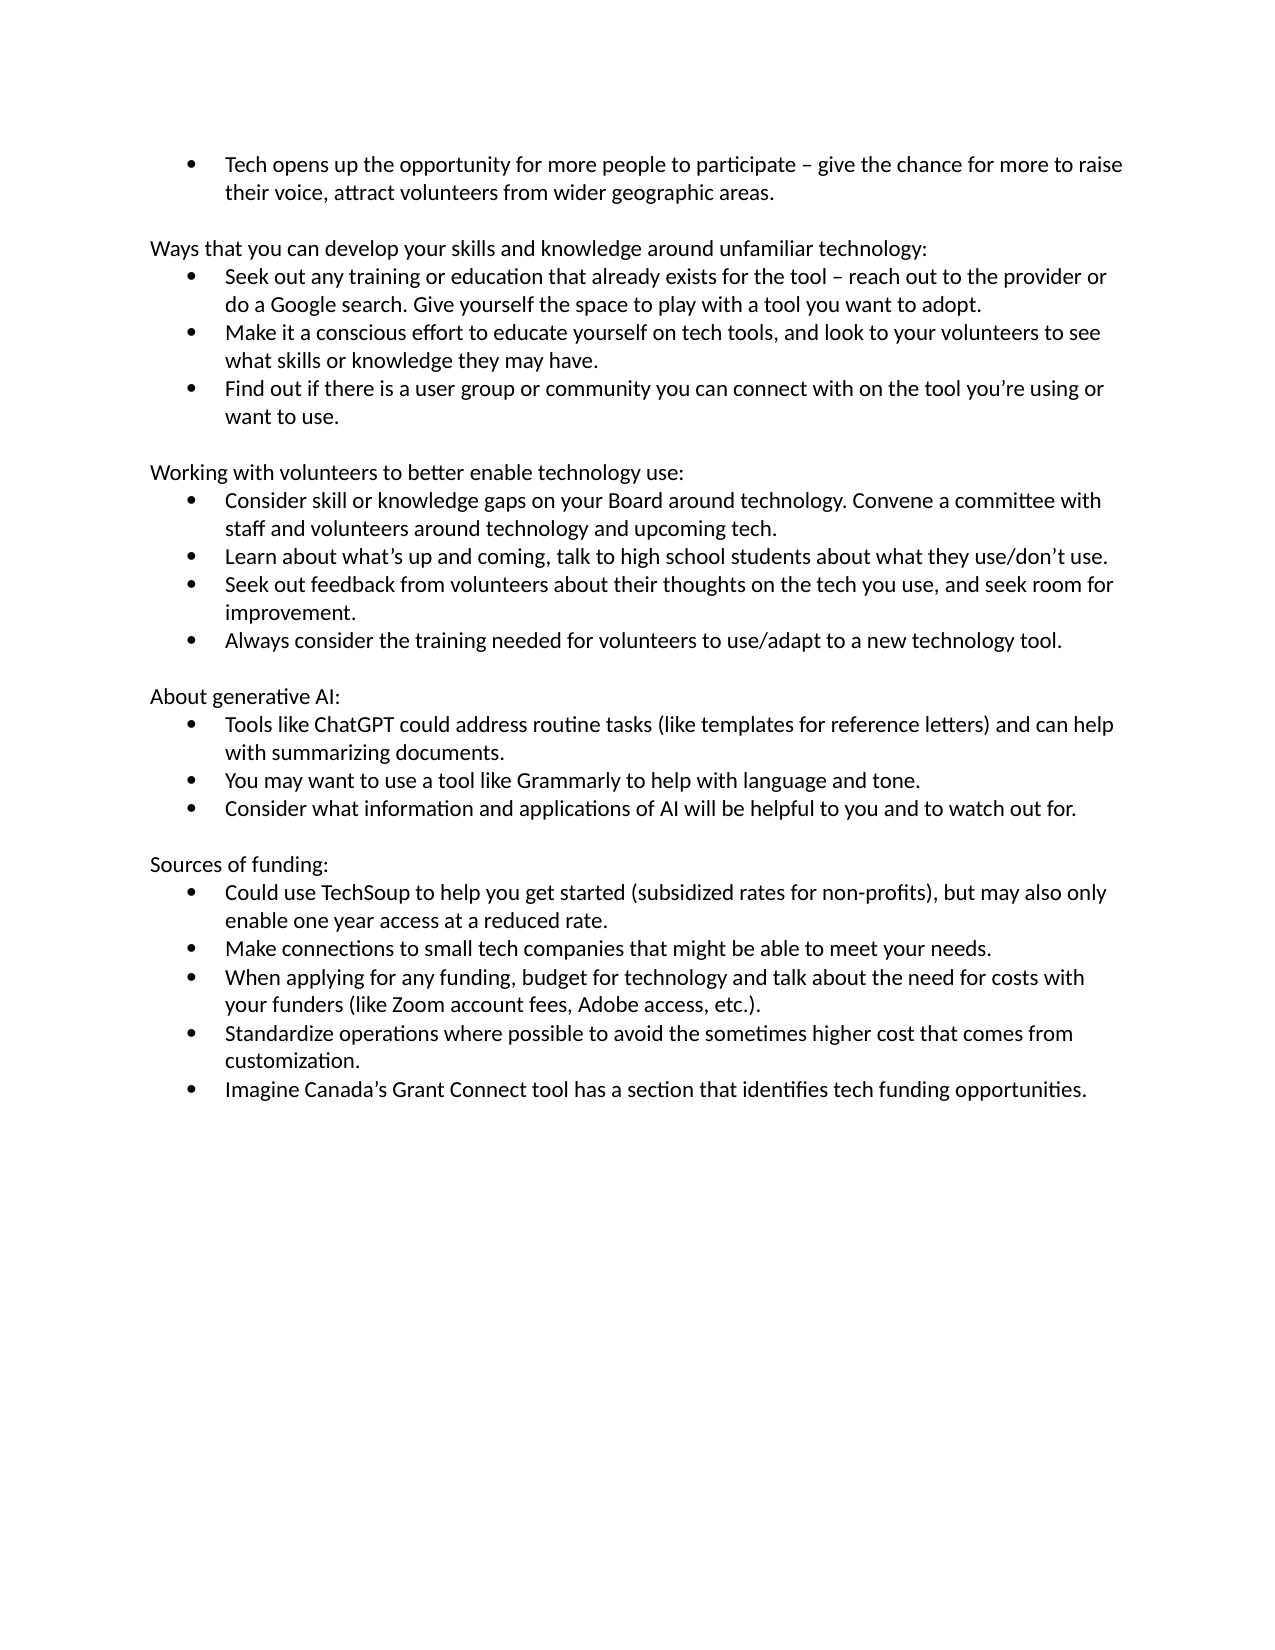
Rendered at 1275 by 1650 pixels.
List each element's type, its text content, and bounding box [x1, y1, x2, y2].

list Always consider the training needed for volunteers to use/adapt to a new technology tool. [187, 626, 1125, 654]
list Tech opens up the opportunity for more people to participate – give the chance for more to raise their voice, attract volunteers from wider geographic areas. [187, 150, 1125, 206]
list Consider skill or knowledge gaps on your Board around technology. Convene a committee with staff and volunteers around technology and upcoming tech. [187, 486, 1125, 542]
list Standardize operations where possible to avoid the sometimes higher cost that comes from customization. [187, 1019, 1125, 1075]
list Consider what information and applications of AI will be helpful to you and to watch out for. [187, 794, 1125, 822]
text About generative AI: [150, 682, 1125, 710]
list You may want to use a tool like Grammarly to help with language and tone. [187, 766, 1125, 794]
list Make connections to small tech companies that might be able to meet your needs. [187, 934, 1125, 963]
list When applying for any funding, budget for technology and talk about the need for costs with your funders (like Zoom account fees, Adobe access, etc.). [187, 963, 1125, 1019]
list Tools like ChatGPT could address routine tasks (like templates for reference letters) and can help with summarizing documents. [187, 710, 1125, 766]
list Learn about what’s up and coming, talk to high school students about what they use/don’t use. [187, 542, 1125, 570]
list Find out if there is a user group or community you can connect with on the tool you’re using or want to use. [187, 374, 1125, 430]
list Seek out feedback from volunteers about their thoughts on the tech you use, and seek room for improvement. [187, 570, 1125, 626]
list Could use TechSoup to help you get started (subsidized rates for non-profits), but may also only enable one year access at a reduced rate. [187, 878, 1125, 934]
list Imagine Canada’s Grant Connect tool has a section that identifies tech funding opportunities. [187, 1075, 1125, 1103]
text Working with volunteers to better enable technology use: [150, 458, 1125, 486]
list Seek out any training or education that already exists for the tool – reach out to the provider or do a Google search. Give yourself the space to play with a tool you want to adopt. [187, 262, 1125, 318]
text Sources of funding: [150, 851, 1125, 878]
text Ways that you can develop your skills and knowledge around unfamiliar technology: [150, 234, 1125, 262]
list Make it a conscious effort to educate yourself on tech tools, and look to your volunteers to see what skills or knowledge they may have. [187, 318, 1125, 374]
